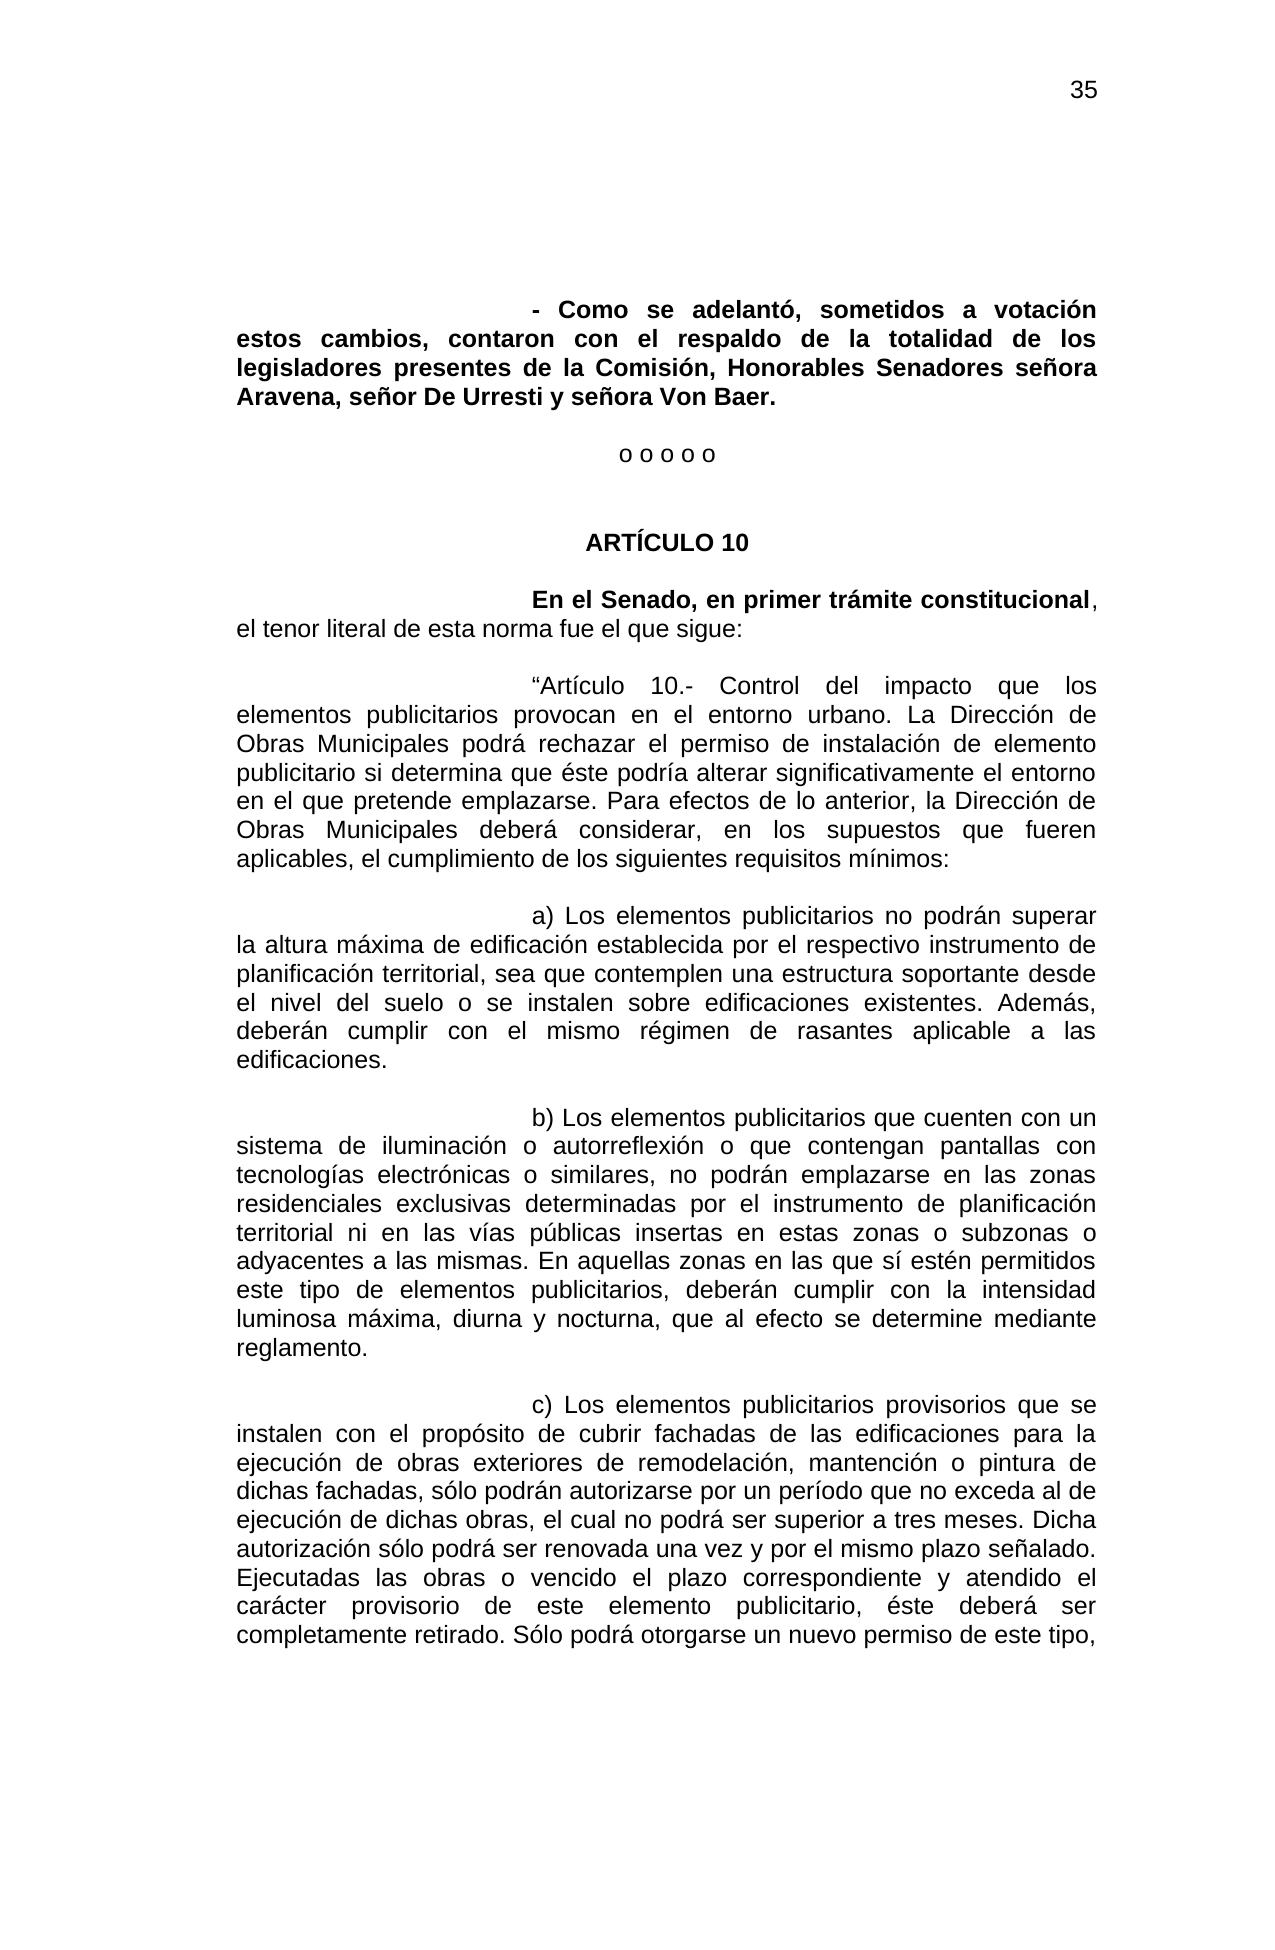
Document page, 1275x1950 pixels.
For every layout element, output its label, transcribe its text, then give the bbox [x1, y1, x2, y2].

text En el Senado, en primer trámite constitucional, el tenor literal de esta norma fue el que sigue: [236, 585, 1098, 643]
text o o o o o [236, 439, 1098, 468]
text b) Los elementos publicitarios que cuenten con un sistema de iluminación o autorreflexión o que contengan pantallas con tecnologías electrónicas o similares, no podrán emplazarse en las zonas residenciales exclusivas determinadas por el instrumento de planificación territorial ni en las vías públicas insertas en estas zonas o subzonas o adyacentes a las mismas. En aquellas zonas en las que sí estén permitidos este tipo de elementos publicitarios, deberán cumplir con la intensidad luminosa máxima, diurna y nocturna, que al efecto se determine mediante reglamento. [236, 1103, 1098, 1361]
text ARTÍCULO 10 [236, 528, 1098, 556]
text “Artículo 10.- Control del impacto que los elementos publicitarios provocan en el entorno urbano. La Dirección de Obras Municipales podrá rechazar el permiso de instalación de elemento publicitario si determina que éste podría alterar significativamente el entorno en el que pretende emplazarse. Para efectos de lo anterior, la Dirección de Obras Municipales deberá considerar, en los supuestos que fueren aplicables, el cumplimiento de los siguientes requisitos mínimos: [236, 671, 1098, 873]
text - Como se adelantó, sometidos a votación estos cambios, contaron con el respaldo de la totalidad de los legisladores presentes de la Comisión, Honorables Senadores señora Aravena, señor De Urresti y señora Von Baer. [236, 295, 1098, 410]
text a) Los elementos publicitarios no podrán superar la altura máxima de edificación establecida por el respectivo instrumento de planificación territorial, sea que contemplen una estructura soportante desde el nivel del suelo o se instalen sobre edificaciones existentes. Además, deberán cumplir con el mismo régimen de rasantes aplicable a las edificaciones. [236, 901, 1098, 1074]
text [236, 1390, 1098, 1649]
